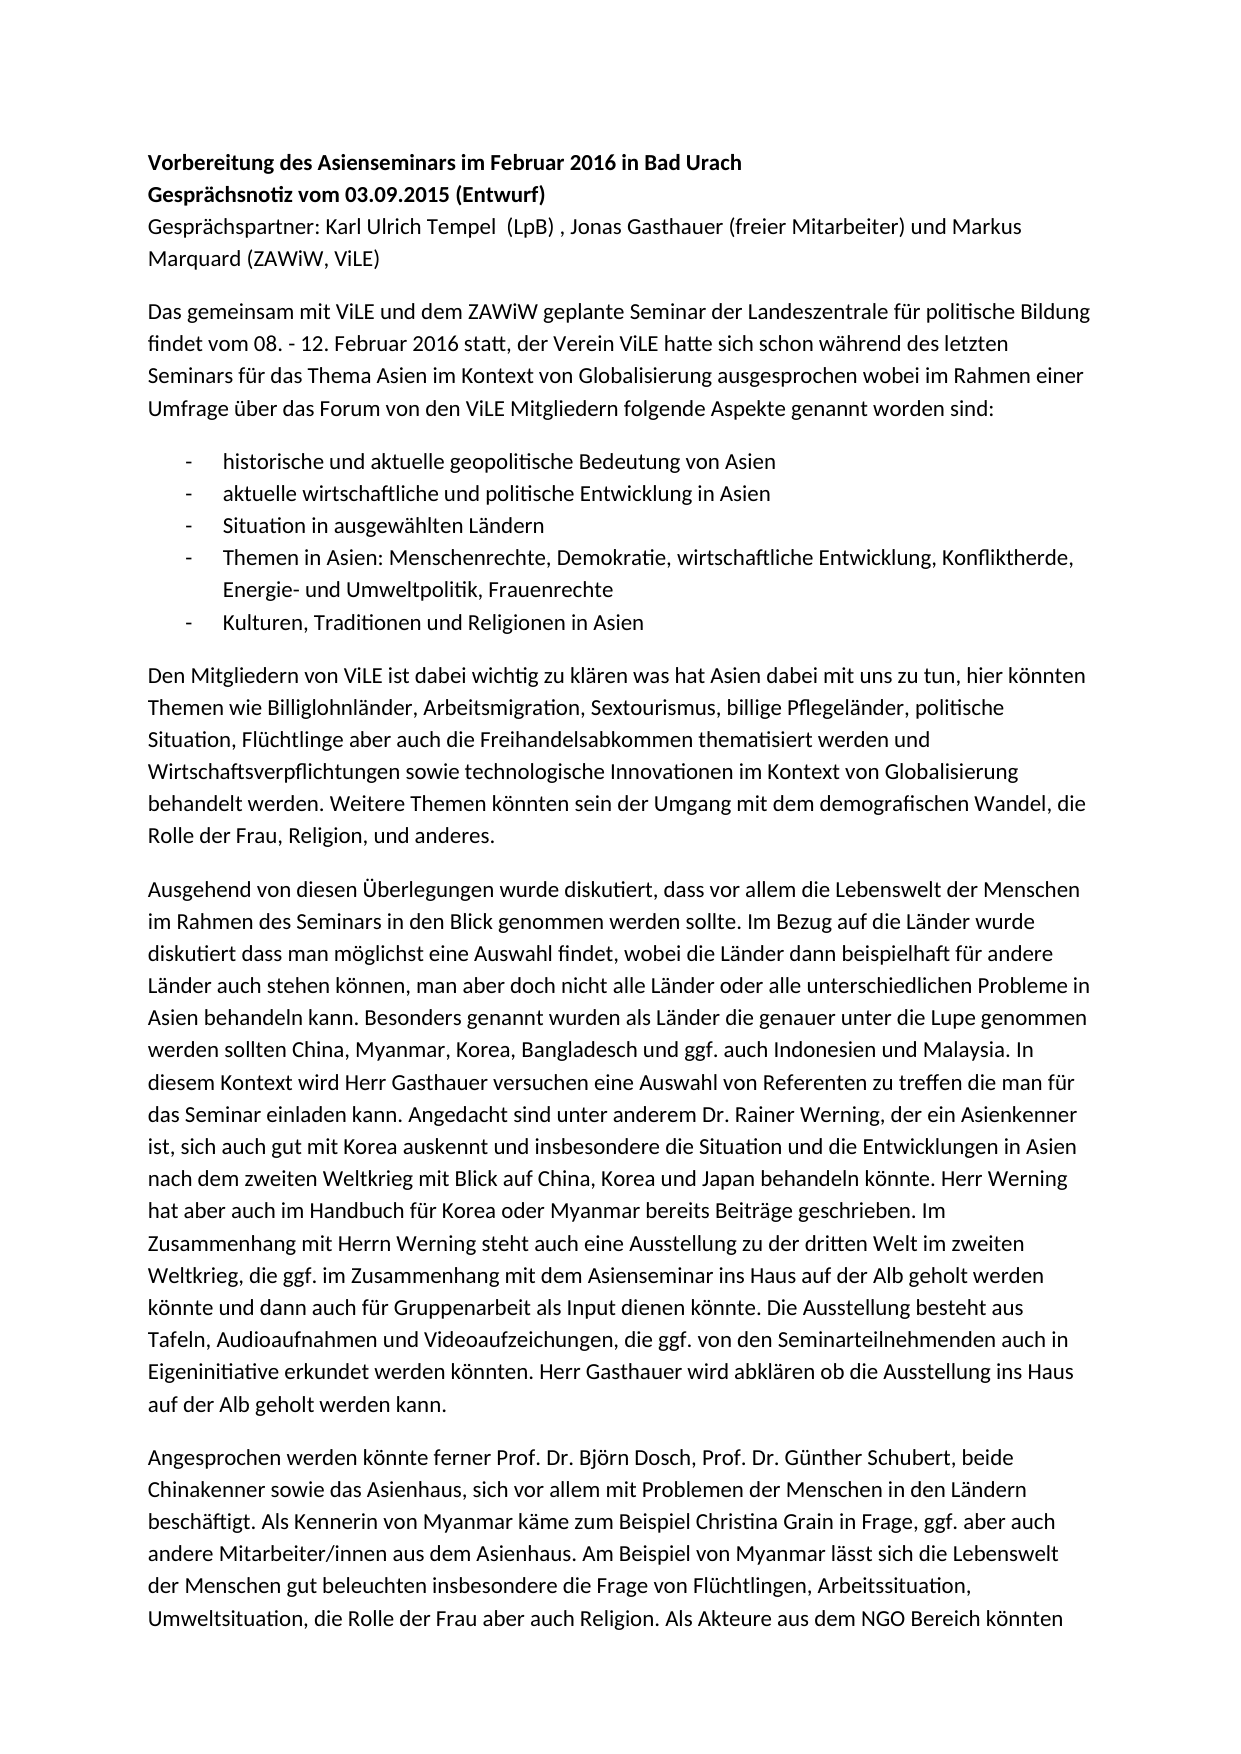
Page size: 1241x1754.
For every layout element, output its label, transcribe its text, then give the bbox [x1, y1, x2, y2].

text Den Mitgliedern von ViLE ist dabei wichtig zu klären was hat Asien dabei mit uns zu tun, hier könnten Themen wie Billiglohnländer, Arbeitsmigration, Sextourismus, billige Pflegeländer, politische Situation, Flüchtlinge aber auch die Freihandelsabkommen thematisiert werden und Wirtschaftsverpflichtungen sowie technologische Innovationen im Kontext von Globalisierung behandelt werden. Weitere Themen könnten sein der Umgang mit dem demografischen Wandel, die Rolle der Frau, Religion, und anderes. [148, 661, 1093, 850]
text Vorbereitung des Asienseminars im Februar 2016 in Bad Urach Gesprächsnotiz vom 03.09.2015 (Entwurf) Gesprächspartner: Karl Ulrich Tempel (LpB) , Jonas Gasthauer (freier Mitarbeiter) und Markus Marquard (ZAWiW, ViLE) [148, 148, 1093, 272]
list Situation in ausgewählten Ländern [185, 511, 1093, 539]
list aktuelle wirtschaftliche und politische Entwicklung in Asien [185, 479, 1093, 507]
text Das gemeinsam mit ViLE und dem ZAWiW geplante Seminar der Landeszentrale für politische Bildung findet vom 08. - 12. Februar 2016 statt, der Verein ViLE hatte sich schon während des letzten Seminars für das Thema Asien im Kontext von Globalisierung ausgesprochen wobei im Rahmen einer Umfrage über das Forum von den ViLE Mitgliedern folgende Aspekte genannt worden sind: [148, 297, 1093, 422]
list Themen in Asien: Menschenrechte, Demokratie, wirtschaftliche Entwicklung, Konfliktherde, Energie- und Umweltpolitik, Frauenrechte [185, 543, 1093, 603]
list Kulturen, Traditionen und Religionen in Asien [185, 608, 1093, 636]
text Ausgehend von diesen Überlegungen wurde diskutiert, dass vor allem die Lebenswelt der Menschen im Rahmen des Seminars in den Blick genommen werden sollte. Im Bezug auf die Länder wurde diskutiert dass man möglichst eine Auswahl findet, wobei die Länder dann beispielhaft für andere Länder auch stehen können, man aber doch nicht alle Länder oder alle unterschiedlichen Probleme in Asien behandeln kann. Besonders genannt wurden als Länder die genauer unter die Lupe genommen werden sollten China, Myanmar, Korea, Bangladesch und ggf. auch Indonesien und Malaysia. In diesem Kontext wird Herr Gasthauer versuchen eine Auswahl von Referenten zu treffen die man für das Seminar einladen kann. Angedacht sind unter anderem Dr. Rainer Werning, der ein Asienkenner ist, sich auch gut mit Korea auskennt und insbesondere die Situation und die Entwicklungen in Asien nach dem zweiten Weltkrieg mit Blick auf China, Korea und Japan behandeln könnte. Herr Werning hat aber auch im Handbuch für Korea oder Myanmar bereits Beiträge geschrieben. Im Zusammenhang mit Herrn Werning steht auch eine Ausstellung zu der dritten Welt im zweiten Weltkrieg, die ggf. im Zusammenhang mit dem Asienseminar ins Haus auf der Alb geholt werden könnte und dann auch für Gruppenarbeit als Input dienen könnte. Die Ausstellung besteht aus Tafeln, Audioaufnahmen und Videoaufzeichungen, die ggf. von den Seminarteilnehmenden auch in Eigeninitiative erkundet werden könnten. Herr Gasthauer wird abklären ob die Ausstellung ins Haus auf der Alb geholt werden kann. [148, 875, 1093, 1418]
list historische und aktuelle geopolitische Bedeutung von Asien [185, 447, 1093, 475]
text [148, 1443, 1093, 1632]
